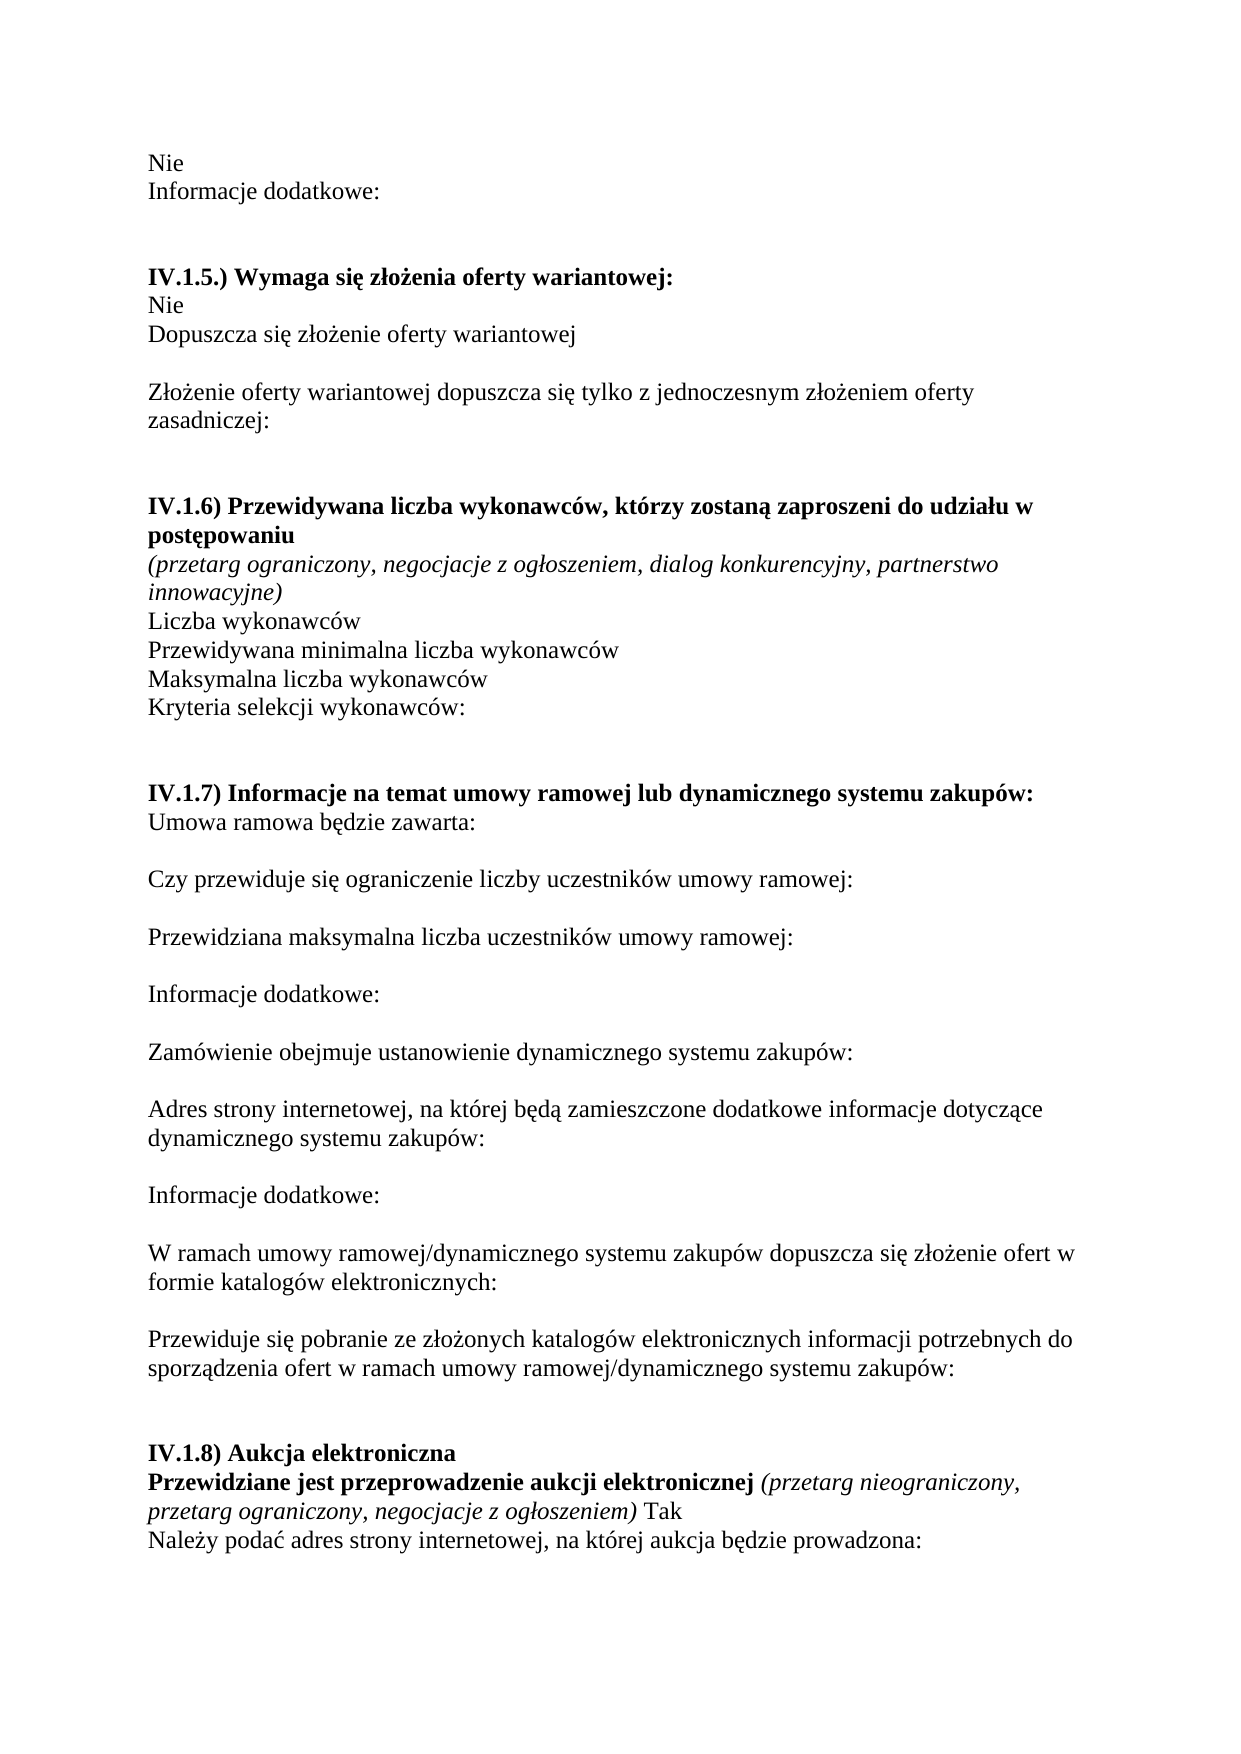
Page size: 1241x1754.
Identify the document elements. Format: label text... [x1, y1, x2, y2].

text IV.1.5.) Wymaga się złożenia oferty wariantowej: [148, 233, 1093, 291]
text Umowa ramowa będzie zawarta: Czy przewiduje się ograniczenie liczby uczestników umowy ramowej: Przewidziana maksymalna liczba uczestników umowy ramowej: Informacje dodatkowe: Zamówienie obejmuje ustanowienie dynamicznego systemu zakupów: Adres strony internetowej, na której będą zamieszczone dodatkowe informacje dotyczące dynamicznego systemu zakupów: Informacje dodatkowe: W ramach umowy ramowej/dynamicznego systemu zakupów dopuszcza się złożenie ofert w formie katalogów elektronicznych: Przewiduje się pobranie ze złożonych katalogów elektronicznych informacji potrzebnych do sporządzenia ofert w ramach umowy ramowej/dynamicznego systemu zakupów: [148, 807, 1093, 1410]
text Nie Dopuszcza się złożenie oferty wariantowej Złożenie oferty wariantowej dopuszcza się tylko z jednoczesnym złożeniem oferty zasadniczej: [148, 291, 1093, 462]
text Liczba wykonawców Przewidywana minimalna liczba wykonawców Maksymalna liczba wykonawców Kryteria selekcji wykonawców: [148, 606, 1093, 749]
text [148, 1410, 1093, 1582]
text IV.1.6) Przewidywana liczba wykonawców, którzy zostaną zaproszeni do udziału w postępowaniu (przetarg ograniczony, negocjacje z ogłoszeniem, dialog konkurencyjny, partnerstwo innowacyjne) [148, 462, 1093, 606]
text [148, 148, 1093, 233]
text IV.1.7) Informacje na temat umowy ramowej lub dynamicznego systemu zakupów: [148, 749, 1093, 807]
